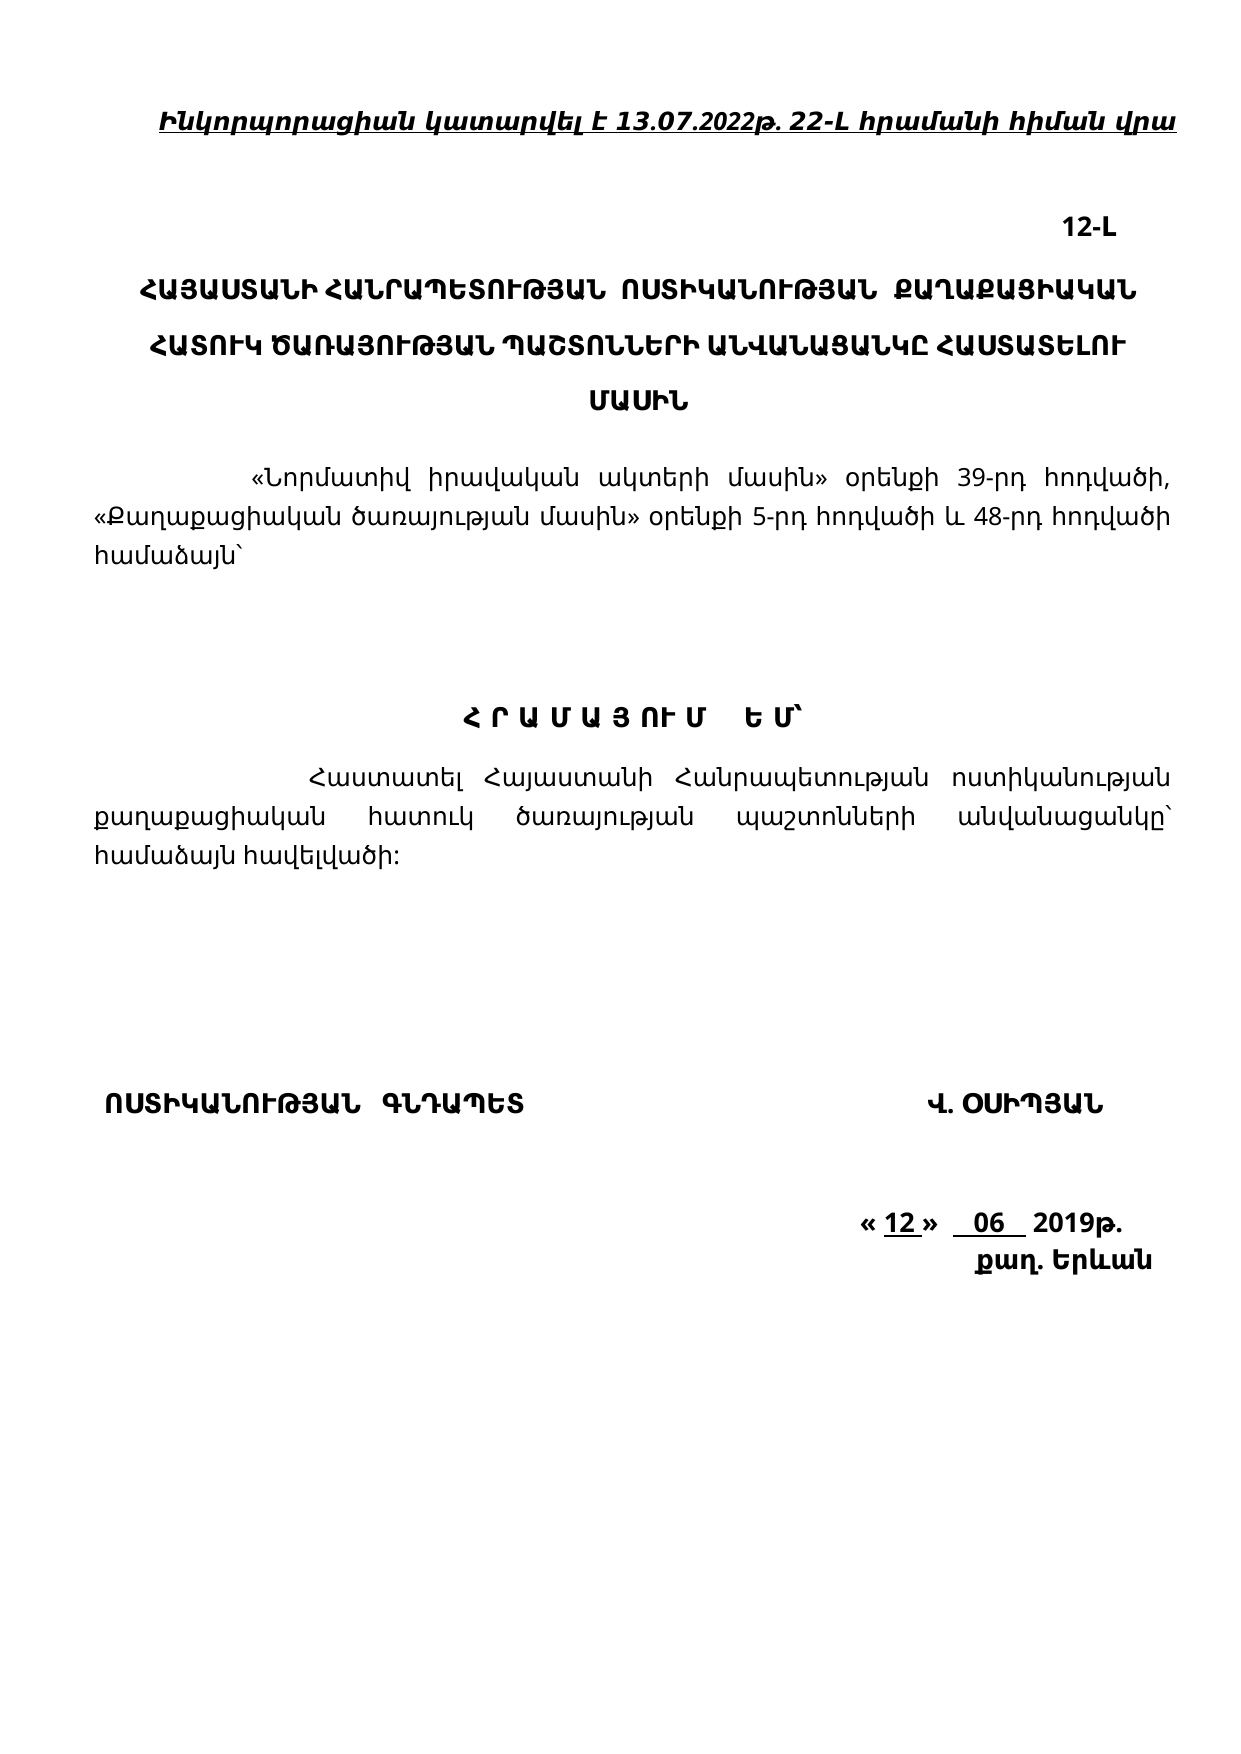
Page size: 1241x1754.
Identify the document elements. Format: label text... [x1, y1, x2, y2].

text « 12 » 06 2019թ. [610, 1204, 1172, 1241]
text 12-Լ [769, 208, 1172, 244]
text ՄԱՍԻՆ [131, 381, 1145, 418]
text Ինկորպորացիան կատարվել է 13.07.2022թ. 22-Լ հրամանի հիման վրա [94, 103, 1176, 137]
text Հաստատել Հայաստանի Հանրապետության ոստիկանության քաղաքացիական հատուկ ծառայության պաշտոնների անվանացանկը՝ համաձայն հավելվածի: [94, 759, 1172, 872]
text ՀԱՅԱՍՏԱՆԻ ՀԱՆՐԱՊԵՏՈՒԹՅԱՆ ՈՍՏԻԿԱՆՈՒԹՅԱՆ ՔԱՂԱՔԱՑԻԱԿԱՆ ՀԱՏՈՒԿ ԾԱՌԱՅՈՒԹՅԱՆ ՊԱՇՏՈՆՆԵՐԻ ԱՆՎԱՆԱՑԱՆԿԸ ՀԱՍՏԱՏԵԼՈՒ [131, 271, 1145, 363]
text քաղ. Երևան [94, 1241, 1153, 1278]
text ՈՍՏԻԿԱՆՈՒԹՅԱՆ ԳՆԴԱՊԵՏ Վ. ՕՍԻՊՅԱՆ [84, 1084, 1172, 1121]
text Հ Ր Ա Մ Ա Յ ՈՒ Մ Ե Մ՝ [94, 702, 1172, 734]
text «Նորմատիվ իրավական ակտերի մասին» օրենքի 39-րդ հոդվածի, «Քաղաքացիական ծառայության մասին» օրենքի 5-րդ հոդվածի և 48-րդ հոդվածի համաձայն՝ [94, 459, 1172, 572]
